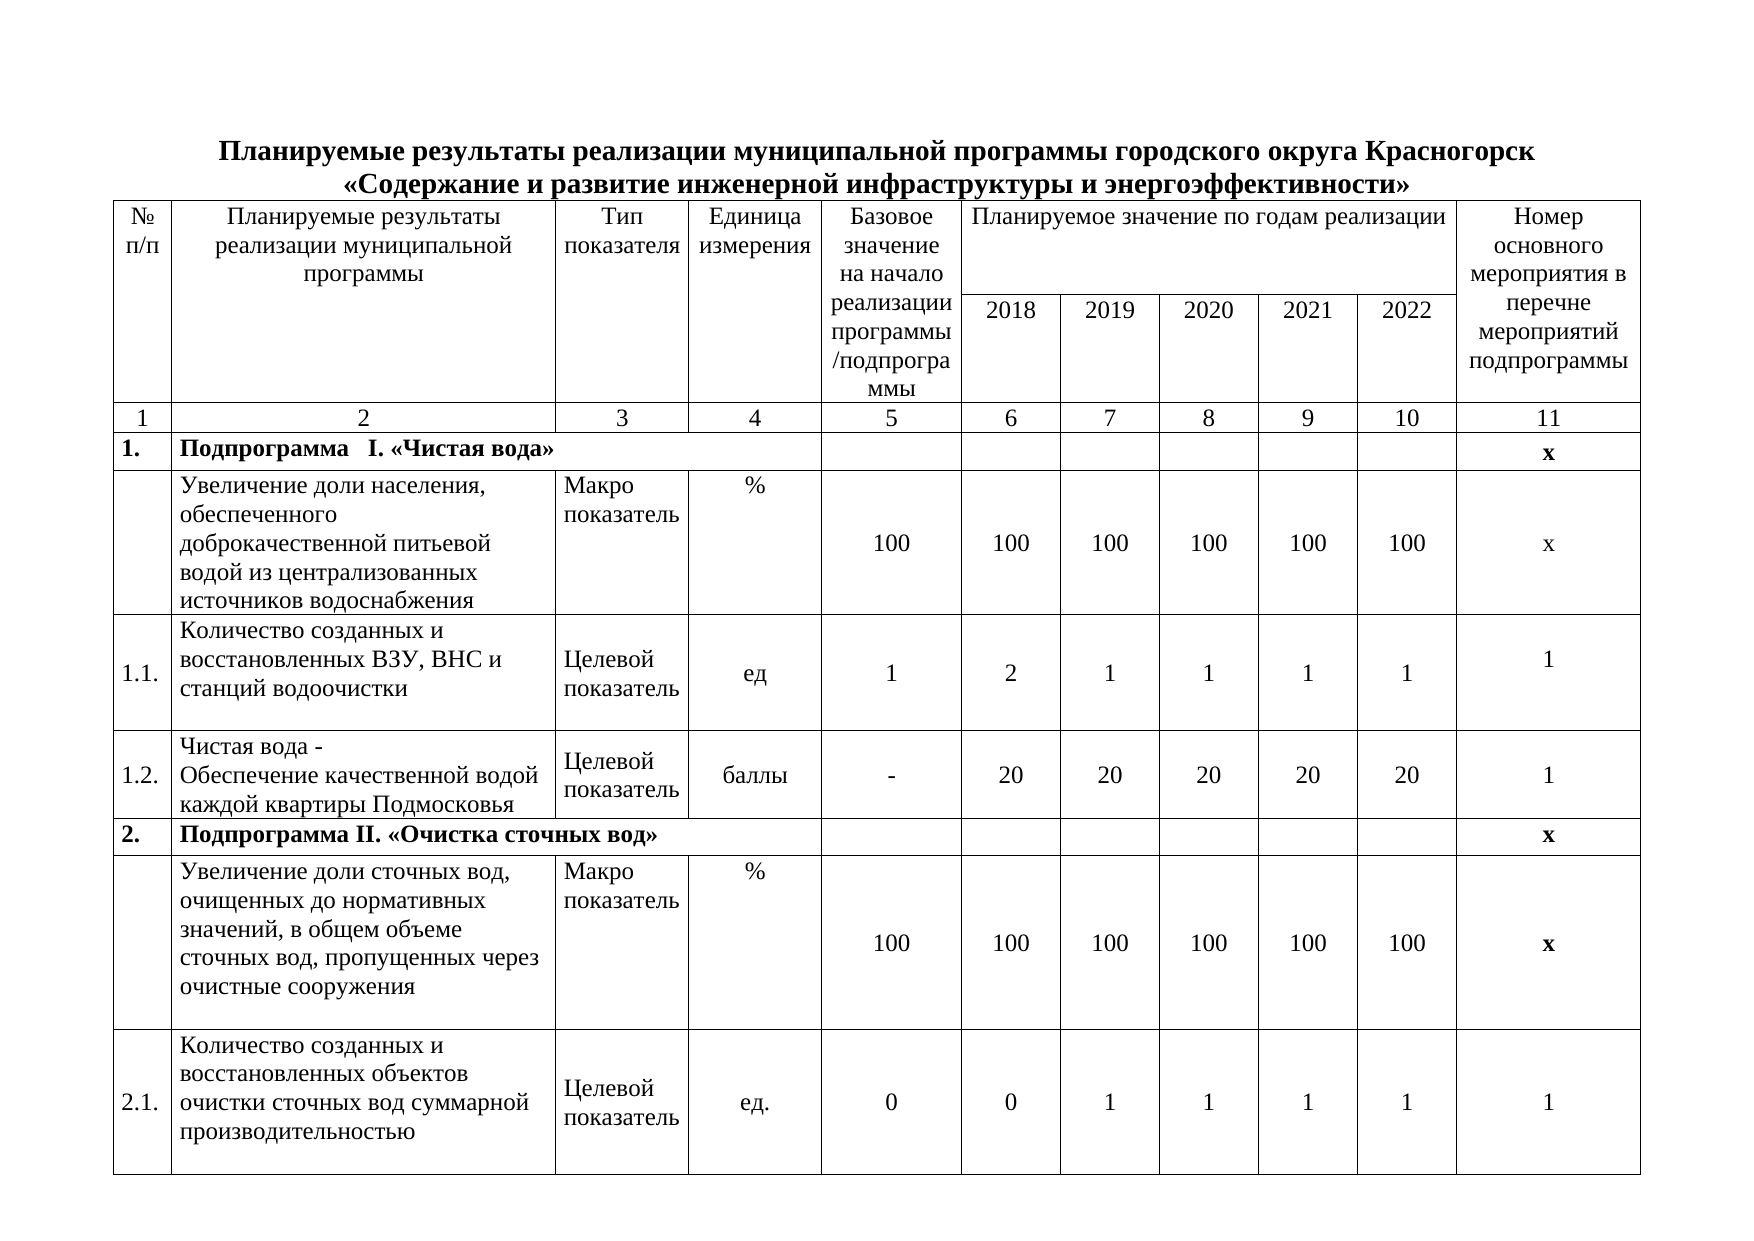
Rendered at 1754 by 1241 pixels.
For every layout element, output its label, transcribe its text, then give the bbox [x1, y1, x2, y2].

table_cell ед. [689, 1030, 821, 1173]
table_cell 1 [1061, 615, 1159, 730]
table_cell 1 [1457, 731, 1640, 818]
table_cell 100 [1259, 856, 1357, 1029]
table_cell [1061, 433, 1159, 469]
table_cell 4 [689, 403, 821, 432]
table_cell 100 [1061, 471, 1159, 614]
table_cell 2020 [1160, 295, 1258, 402]
table_cell 100 [1358, 471, 1456, 614]
table_cell 20 [1358, 731, 1456, 818]
table_cell 100 [1160, 856, 1258, 1029]
table_cell 100 [1358, 856, 1456, 1029]
table_cell Чистая вода - Обеспечение качественной водой каждой квартиры Подмосковья [172, 731, 555, 818]
table_header Тип показателя [556, 201, 688, 402]
table_cell Целевой показатель [556, 731, 688, 818]
text Планируемые результаты реализации муниципальной программы городского округа Красногорск [118, 133, 1636, 166]
text «Содержание и развитие инженерной инфраструктуры и энергоэффективности» [118, 166, 1636, 200]
table_cell 1 [1259, 615, 1357, 730]
table_cell 1 [1457, 1030, 1640, 1173]
table_cell 2022 [1358, 295, 1456, 402]
table_header Единица измерения [689, 201, 821, 402]
table_cell 2019 [1061, 295, 1159, 402]
table_cell 1.1. [114, 615, 171, 730]
table_cell ед [689, 615, 821, 730]
table_cell [962, 819, 1060, 855]
table_cell 20 [1160, 731, 1258, 818]
table_cell 11 [1457, 403, 1640, 432]
table_cell Целевой показатель [556, 1030, 688, 1173]
table_cell 2021 [1259, 295, 1357, 402]
table_header Планируемое значение по годам реализации [962, 201, 1456, 294]
table_cell Увеличение доли населения, обеспеченного доброкачественной питьевой водой из централизованных источников водоснабжения [172, 471, 555, 614]
table_cell Количество созданных и восстановленных объектов очистки сточных вод суммарной производительностью [172, 1030, 555, 1173]
table_cell 20 [1061, 731, 1159, 818]
table_cell 100 [822, 471, 961, 614]
table_cell [1061, 819, 1159, 855]
table_cell % [689, 856, 821, 1029]
table_cell [822, 433, 961, 469]
table_cell баллы [689, 731, 821, 818]
table_cell [1160, 433, 1258, 469]
table_cell 2.1. [114, 1030, 171, 1173]
table_cell 0 [822, 1030, 961, 1173]
table_cell 1 [114, 403, 171, 432]
table_cell 100 [822, 856, 961, 1029]
table_header Номер основного мероприятия в перечне мероприятий подпрограммы [1457, 201, 1640, 402]
table_cell 2018 [962, 295, 1060, 402]
table_cell 1. [114, 433, 171, 469]
table_cell 2 [962, 615, 1060, 730]
table_cell [1259, 819, 1357, 855]
table_cell 8 [1160, 403, 1258, 432]
table_cell Подпрограмма I. «Чистая вода» [172, 433, 821, 469]
table_cell 1 [1358, 1030, 1456, 1173]
table_cell 1 [1457, 615, 1640, 730]
table_cell Подпрограмма II. «Очистка сточных вод» [172, 819, 821, 855]
table_cell 20 [962, 731, 1060, 818]
table_cell [822, 819, 961, 855]
table_cell 100 [962, 471, 1060, 614]
table_cell 100 [1259, 471, 1357, 614]
table_cell 100 [962, 856, 1060, 1029]
table_cell 9 [1259, 403, 1357, 432]
table_cell [1358, 433, 1456, 469]
table_cell 5 [822, 403, 961, 432]
table_cell Макро показатель [556, 471, 688, 614]
table_header Базовое значение на начало реализации программы/подпрограммы [822, 201, 961, 402]
table_header № п/п [114, 201, 171, 402]
table_cell 2 [172, 403, 555, 432]
table_cell 2. [114, 819, 171, 855]
table_cell 3 [556, 403, 688, 432]
table_cell х [1457, 433, 1640, 469]
table_cell х [1457, 819, 1640, 855]
table_cell % [689, 471, 821, 614]
table_cell [962, 433, 1060, 469]
table_cell 1 [1160, 1030, 1258, 1173]
table_cell Увеличение доли сточных вод, очищенных до нормативных значений, в общем объеме сточных вод, пропущенных через очистные сооружения [172, 856, 555, 1029]
table_cell Макро показатель [556, 856, 688, 1029]
table_cell 0 [962, 1030, 1060, 1173]
table_cell 6 [962, 403, 1060, 432]
table_cell 1 [1358, 615, 1456, 730]
table_cell 1 [1259, 1030, 1357, 1173]
table_cell 20 [1259, 731, 1357, 818]
table_cell [1160, 819, 1258, 855]
table_cell х [1457, 856, 1640, 1029]
table_cell [114, 471, 171, 614]
table_cell [1358, 819, 1456, 855]
table_cell Целевой показатель [556, 615, 688, 730]
table_cell 100 [1061, 856, 1159, 1029]
table_cell 10 [1358, 403, 1456, 432]
table_header Планируемые результаты реализации муниципальной программы [172, 201, 555, 402]
table_cell 100 [1160, 471, 1258, 614]
table_cell Количество созданных и восстановленных ВЗУ, ВНС и станций водоочистки [172, 615, 555, 730]
table_cell 1 [1160, 615, 1258, 730]
table_cell [114, 856, 171, 1029]
table_cell - [822, 731, 961, 818]
table_cell [1259, 433, 1357, 469]
table_cell х [1457, 471, 1640, 614]
table_cell 7 [1061, 403, 1159, 432]
table_cell 1 [1061, 1030, 1159, 1173]
table_cell 1 [822, 615, 961, 730]
table_cell 1.2. [114, 731, 171, 818]
